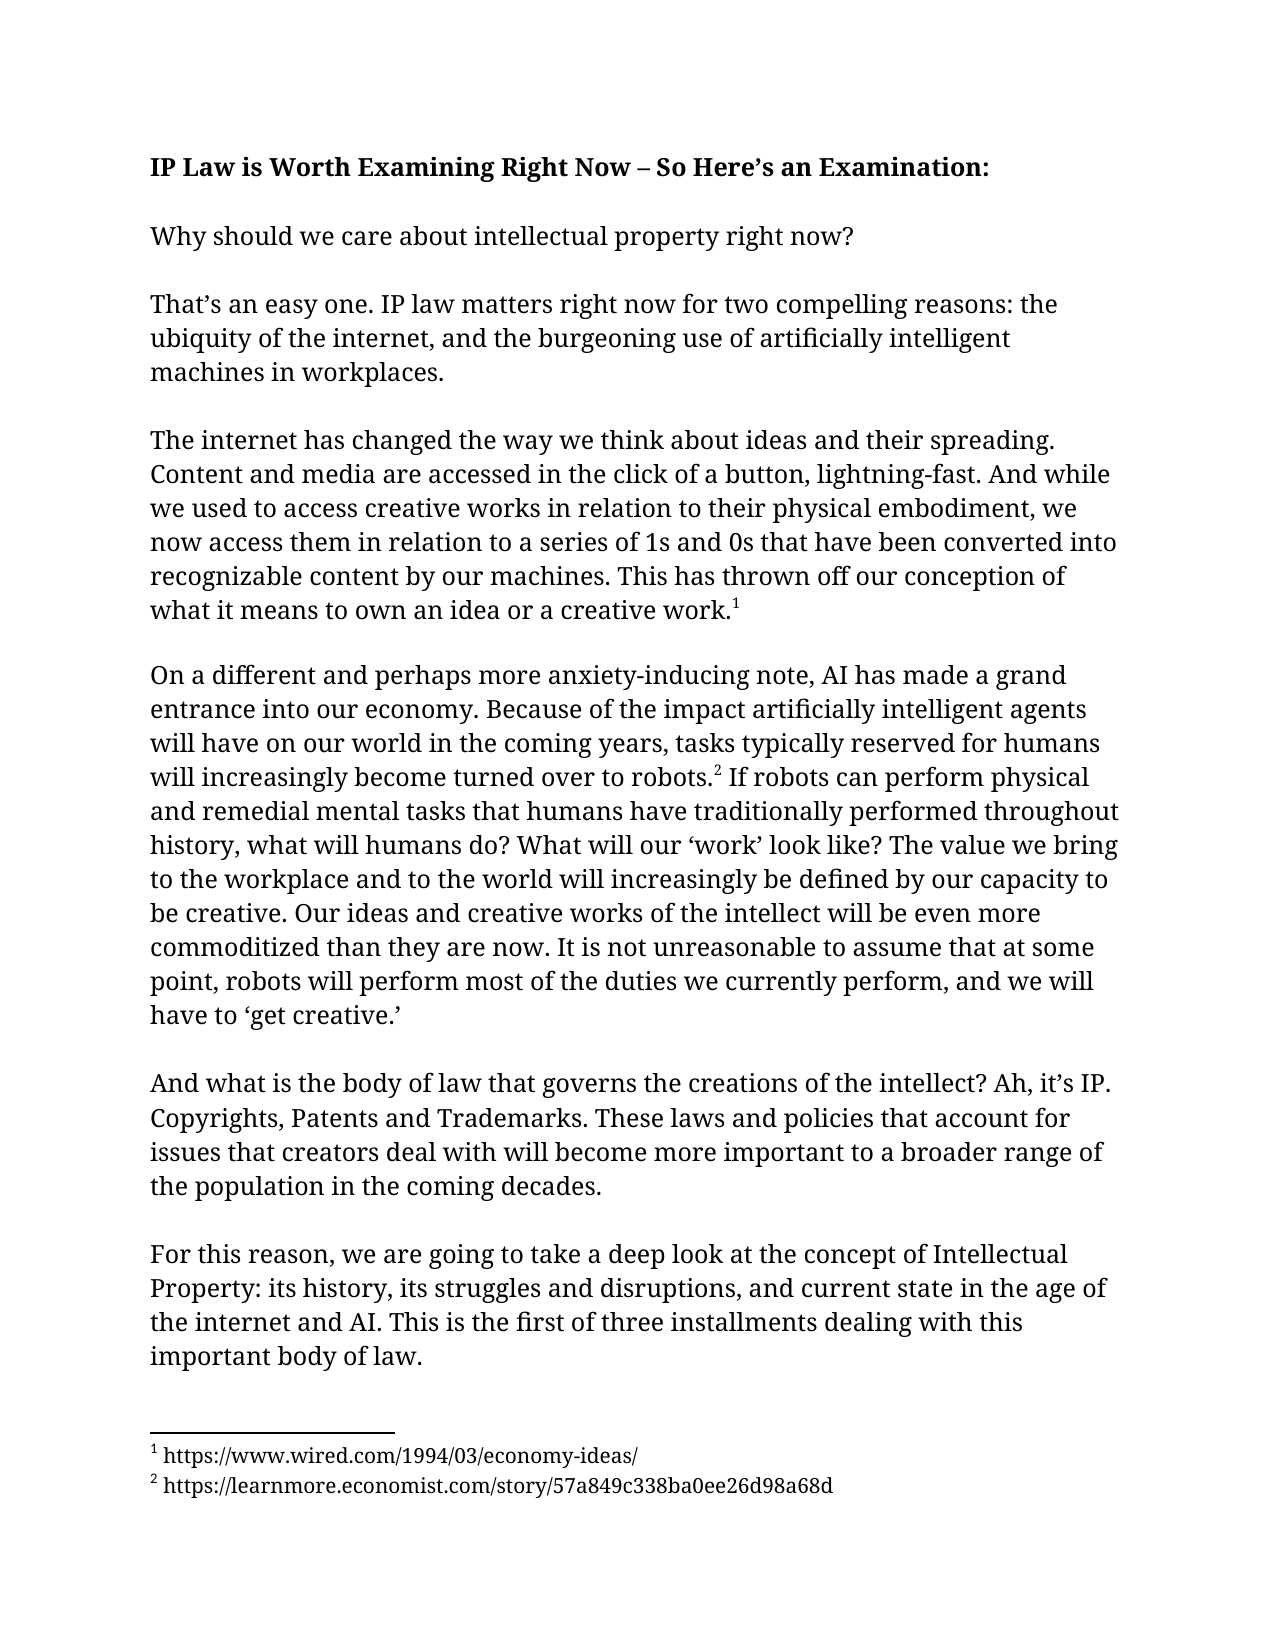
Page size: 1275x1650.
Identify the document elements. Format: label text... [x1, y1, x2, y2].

text On a different and perhaps more anxiety-inducing note, AI has made a grand entrance into our economy. Because of the impact artificially intelligent agents will have on our world in the coming years, tasks typically reserved for humans will increasingly become turned over to robots. If robots can perform physical and remedial mental tasks that humans have traditionally performed throughout history, what will humans do? What will our ‘work’ look like? The value we bring to the workplace and to the world will increasingly be defined by our capacity to be creative. Our ideas and creative works of the intellect will be even more commoditized than they are now. It is not unreasonable to assume that at some point, robots will perform most of the duties we currently perform, and we will have to ‘get creative.’ [150, 657, 1125, 1032]
text The internet has changed the way we think about ideas and their spreading. Content and media are accessed in the click of a button, lightning-fast. And while we used to access creative works in relation to their physical embodiment, we now access them in relation to a series of 1s and 0s that have been converted into recognizable content by our machines. This has thrown off our conception of what it means to own an idea or a creative work. [150, 422, 1125, 627]
text That’s an easy one. IP law matters right now for two compelling reasons: the ubiquity of the internet, and the burgeoning use of artificially intelligent machines in workplaces. [150, 286, 1125, 388]
text For this reason, we are going to take a deep look at the concept of Intellectual Property: its history, its struggles and disruptions, and current state in the age of the internet and AI. This is the first of three installments dealing with this important body of law. [150, 1236, 1125, 1373]
text IP Law is Worth Examining Right Now – So Here’s an Examination: [150, 150, 1125, 184]
text And what is the body of law that governs the creations of the intellect? Ah, it’s IP. Copyrights, Patents and Trademarks. These laws and policies that account for issues that creators deal with will become more important to a broader range of the population in the coming decades. [150, 1066, 1125, 1202]
text Why should we care about intellectual property right now? [150, 218, 1125, 252]
